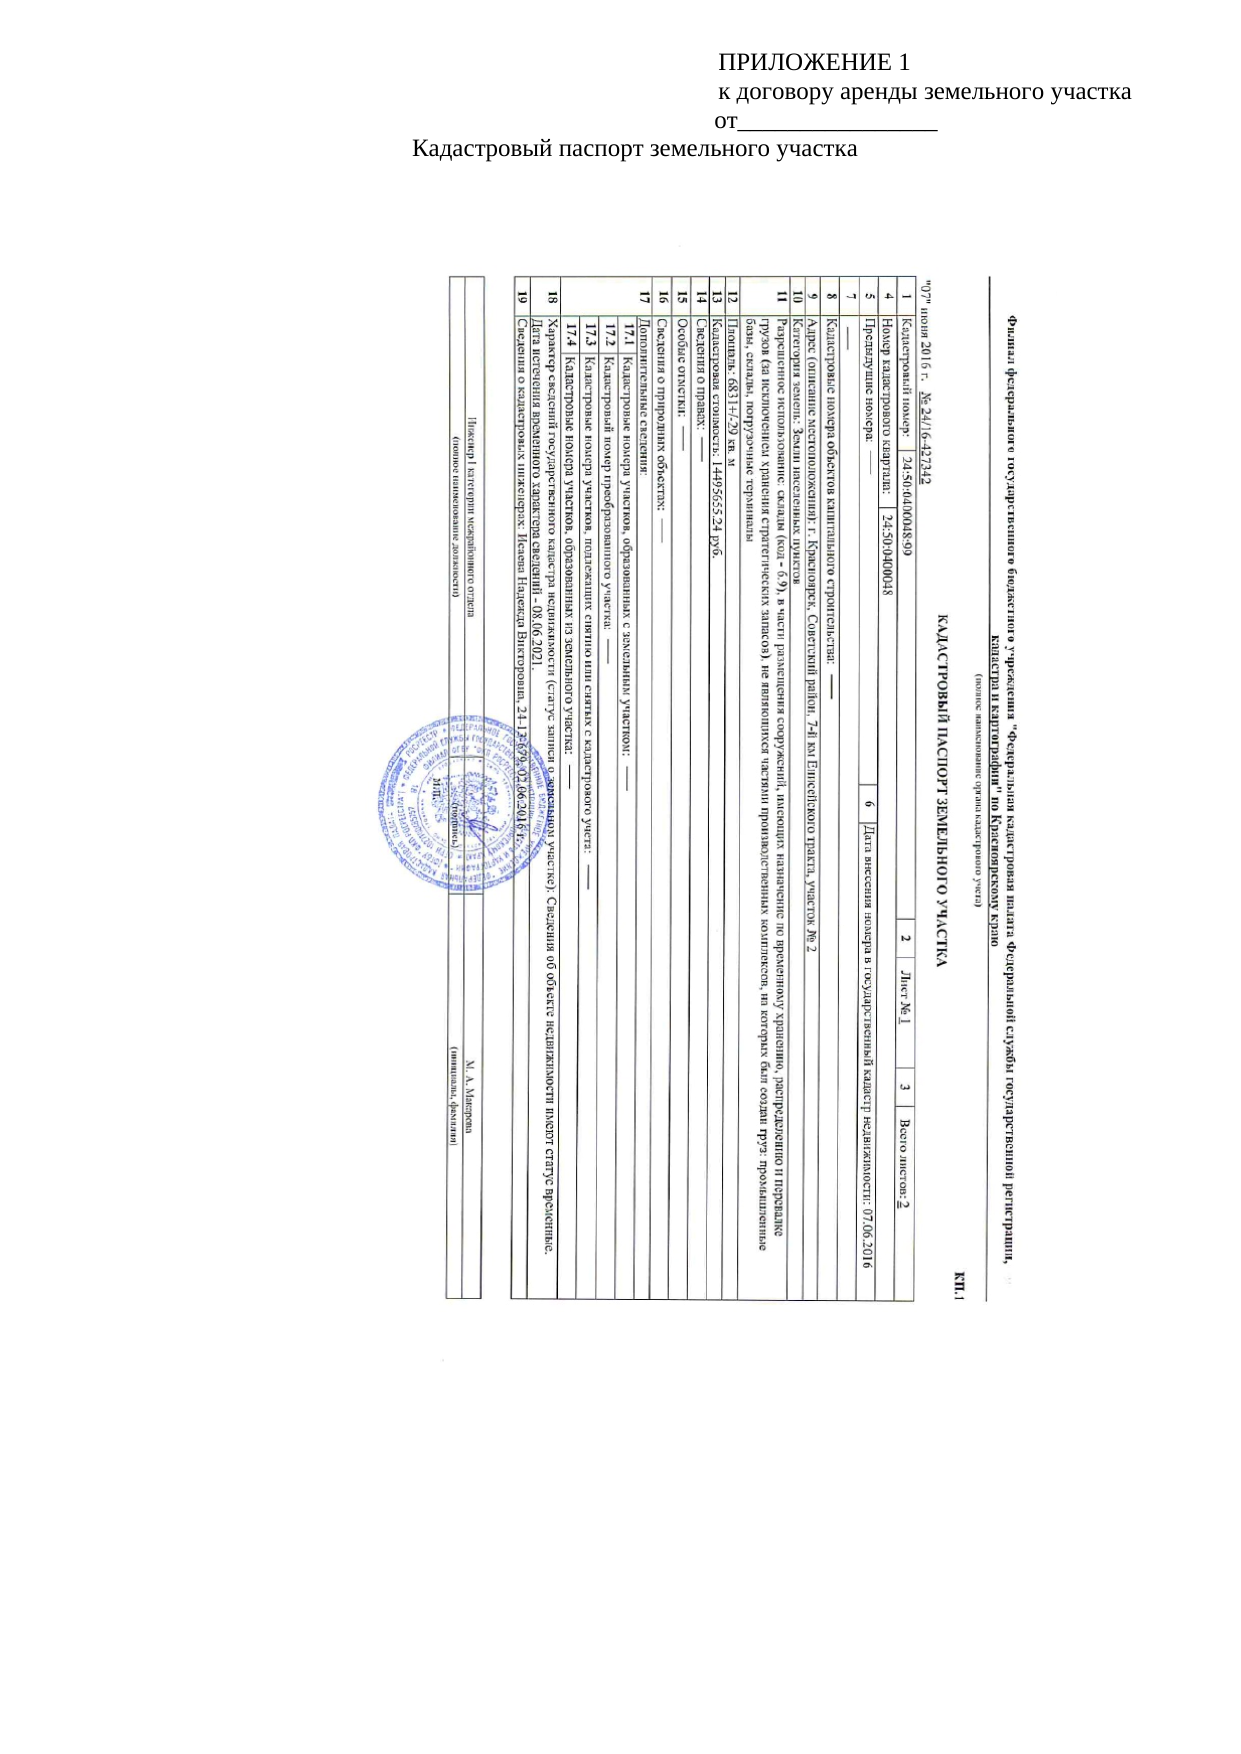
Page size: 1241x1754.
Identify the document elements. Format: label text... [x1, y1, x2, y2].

text Кадастровый паспорт земельного участка [118, 133, 1152, 162]
picture [324, 222, 1057, 1364]
text ПРИЛОЖЕНИЕ 1 [118, 47, 1152, 76]
text от________________ [118, 105, 1152, 133]
text к договору аренды земельного участка [118, 76, 1152, 105]
